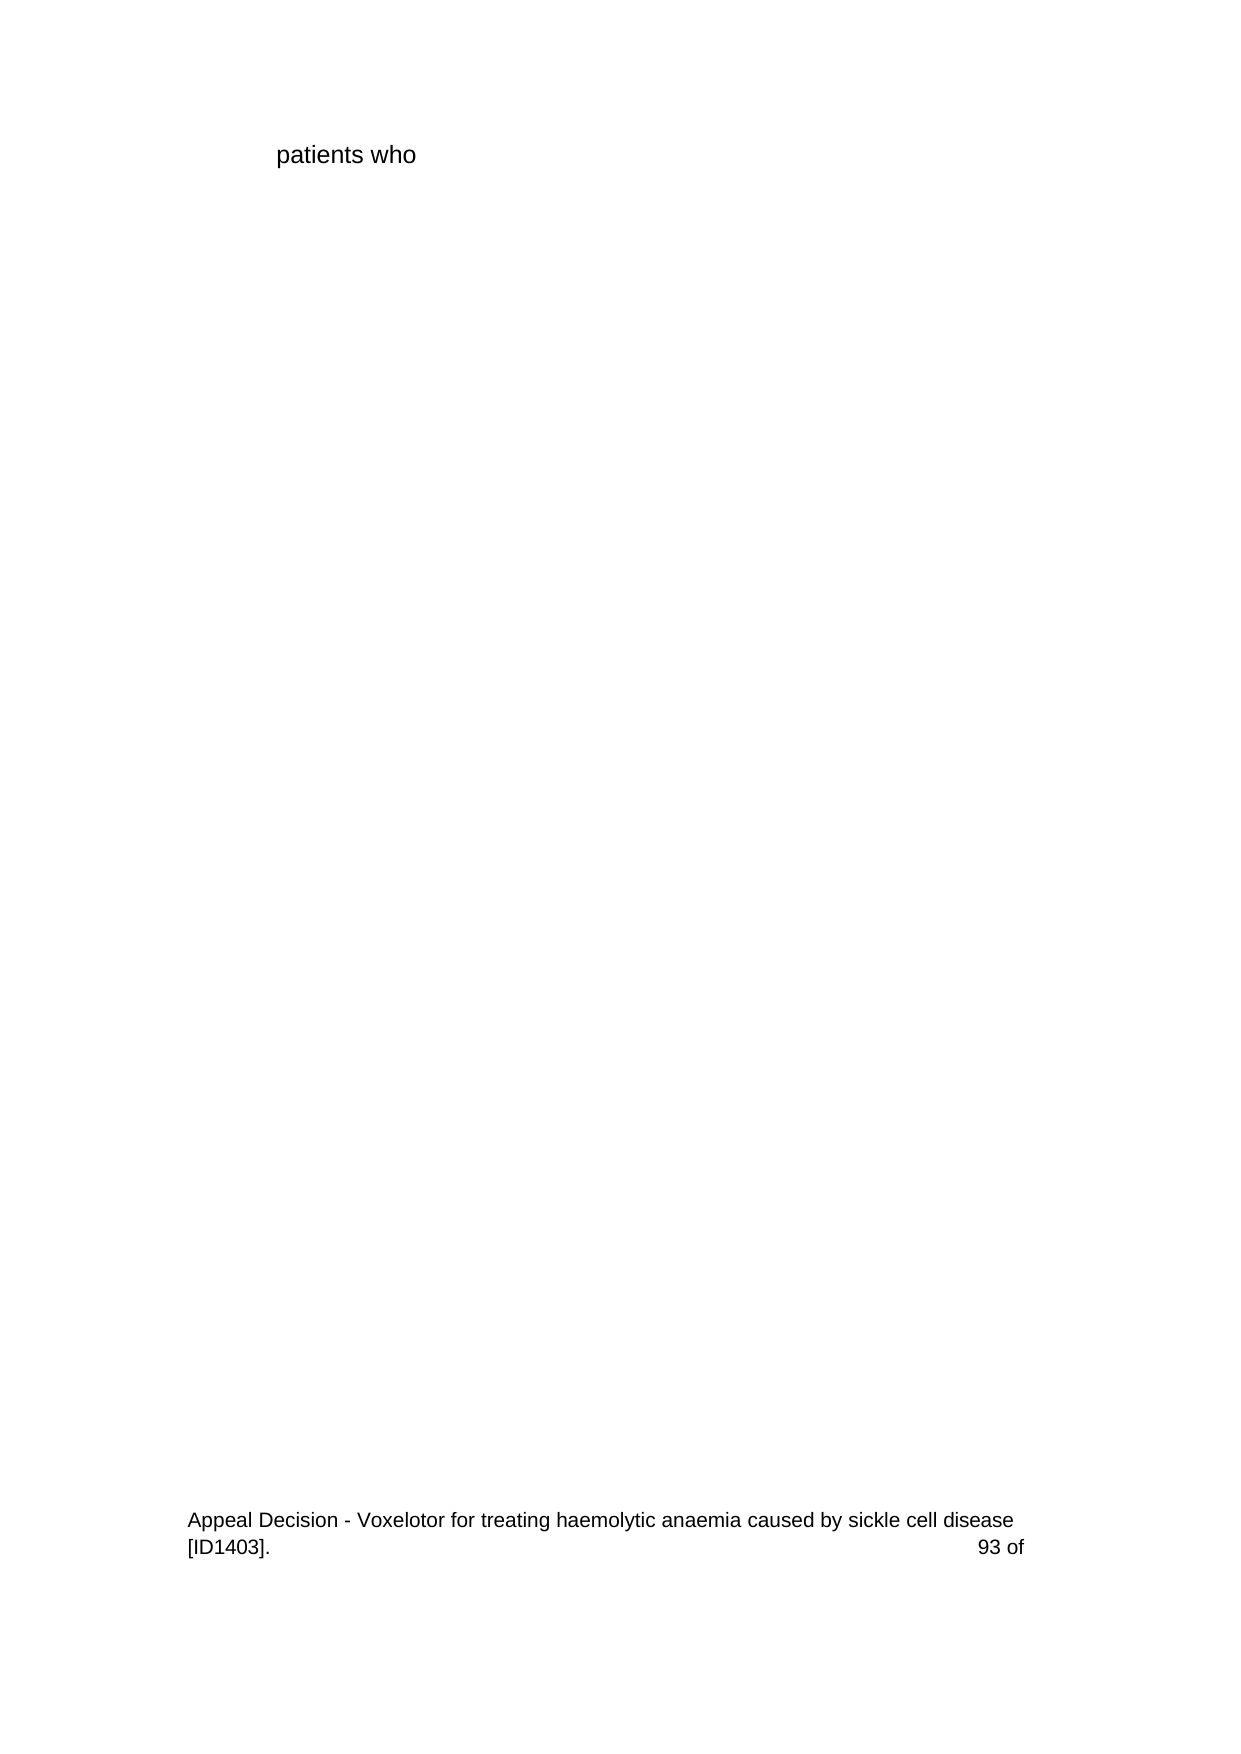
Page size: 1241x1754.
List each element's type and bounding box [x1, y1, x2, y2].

text [276, 139, 1048, 168]
